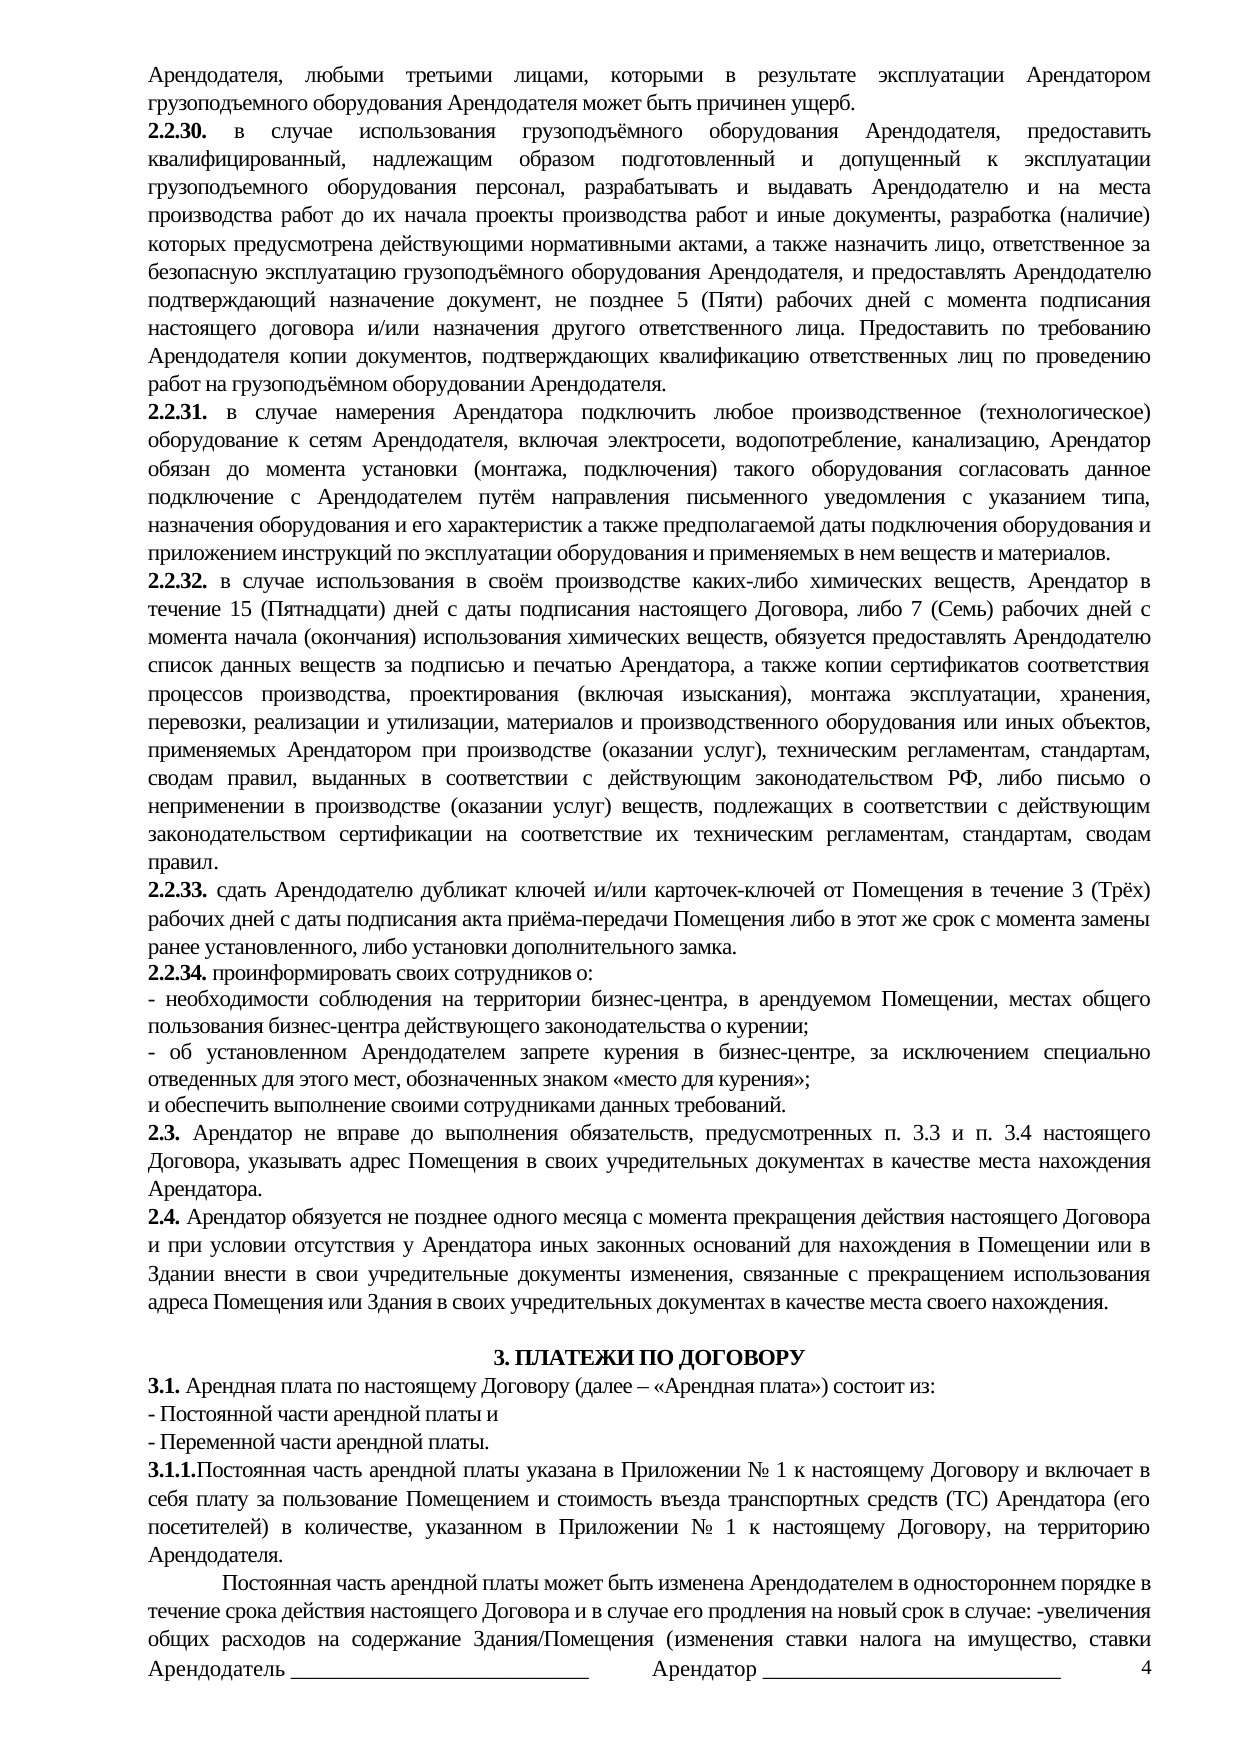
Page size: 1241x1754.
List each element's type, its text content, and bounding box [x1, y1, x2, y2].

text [148, 59, 1152, 115]
text 2.2.30. в случае использования грузоподъёмного оборудования Арендодателя, предоставить квалифицированный, надлежащим образом подготовленный и допущенный к эксплуатации грузоподъемного оборудования персонал, разрабатывать и выдавать Арендодателю и на места производства работ до их начала проекты производства работ и иные документы, разработка (наличие) которых предусмотрена действующими нормативными актами, а также назначить лицо, ответственное за безопасную эксплуатацию грузоподъёмного оборудования Арендодателя, и предоставлять Арендодателю подтверждающий назначение документ, не позднее 5 (Пяти) рабочих дней с момента подписания настоящего договора и/или назначения другого ответственного лица. Предоставить по требованию Арендодателя копии документов, подтверждающих квалификацию ответственных лиц по проведению работ на грузоподъёмном оборудовании Арендодателя. [148, 115, 1152, 397]
text 2.2.32. в случае использования в своём производстве каких-либо химических веществ, Арендатор в течение 15 (Пятнадцати) дней с даты подписания настоящего Договора, либо 7 (Семь) рабочих дней с момента начала (окончания) использования химических веществ, обязуется предоставлять Арендодателю список данных веществ за подписью и печатью Арендатора, а также копии сертификатов соответствия процессов производства, проектирования (включая изыскания), монтажа эксплуатации, хранения, перевозки, реализации и утилизации, материалов и производственного оборудования или иных объектов, применяемых Арендатором при производстве (оказании услуг), техническим регламентам, стандартам, сводам правил, выданных в соответствии с действующим законодательством РФ, либо письмо о неприменении в производстве (оказании услуг) веществ, подлежащих в соответствии с действующим законодательством сертификации на соответствие их техническим регламентам, стандартам, сводам правил. [148, 565, 1152, 875]
text 2.3. Арендатор не вправе до выполнения обязательств, предусмотренных п. 3.3 и п. 3.4 настоящего Договора, указывать адрес Помещения в своих учредительных документах в качестве места нахождения Арендатора. [148, 1117, 1152, 1202]
text 2.2.31. в случае намерения Арендатора подключить любое производственное (технологическое) оборудование к сетям Арендодателя, включая электросети, водопотребление, канализацию, Арендатор обязан до момента установки (монтажа, подключения) такого оборудования согласовать данное подключение с Арендодателем путём направления письменного уведомления с указанием типа, назначения оборудования и его характеристик а также предполагаемой даты подключения оборудования и приложением инструкций по эксплуатации оборудования и применяемых в нем веществ и материалов. [148, 397, 1152, 565]
text - Постоянной части арендной платы и [148, 1398, 1152, 1427]
text 2.2.34. проинформировать своих сотрудников о: [148, 959, 1152, 986]
text - Переменной части арендной платы. [148, 1427, 1152, 1455]
text 2.4. Арендатор обязуется не позднее одного месяца с момента прекращения действия настоящего Договора и при условии отсутствия у Арендатора иных законных оснований для нахождения в Помещении или в Здании внести в свои учредительные документы изменения, связанные с прекращением использования адреса Помещения или Здания в своих учредительных документах в качестве места своего нахождения. [148, 1202, 1152, 1314]
text и обеспечить выполнение своими сотрудниками данных требований. [148, 1091, 1152, 1117]
text - об установленном Арендодателем запрете курения в бизнес-центре, за исключением специально отведенных для этого мест, обозначенных знаком «место для курения»; [148, 1038, 1152, 1091]
text 3.1. Арендная плата по настоящему Договору (далее – «Арендная плата») состоит из: [148, 1370, 1152, 1398]
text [148, 1567, 1152, 1652]
text 2.2.33. сдать Арендодателю дубликат ключей и/или карточек-ключей от Помещения в течение 3 (Трёх) рабочих дней с даты подписания акта приёма-передачи Помещения либо в этот же срок с момента замены ранее установленного, либо установки дополнительного замка. [148, 875, 1152, 959]
text - необходимости соблюдения на территории бизнес-центра, в арендуемом Помещении, местах общего пользования бизнес-центра действующего законодательства о курении; [148, 986, 1152, 1038]
text 3.1.1.Постоянная часть арендной платы указана в Приложении № 1 к настоящему Договору и включает в себя плату за пользование Помещением и стоимость въезда транспортных средств (ТС) Арендатора (его посетителей) в количестве, указанном в Приложении № 1 к настоящему Договору, на территорию Арендодателя. [148, 1455, 1152, 1567]
text 3. ПЛАТЕЖИ ПО ДОГОВОРУ [148, 1342, 1152, 1370]
